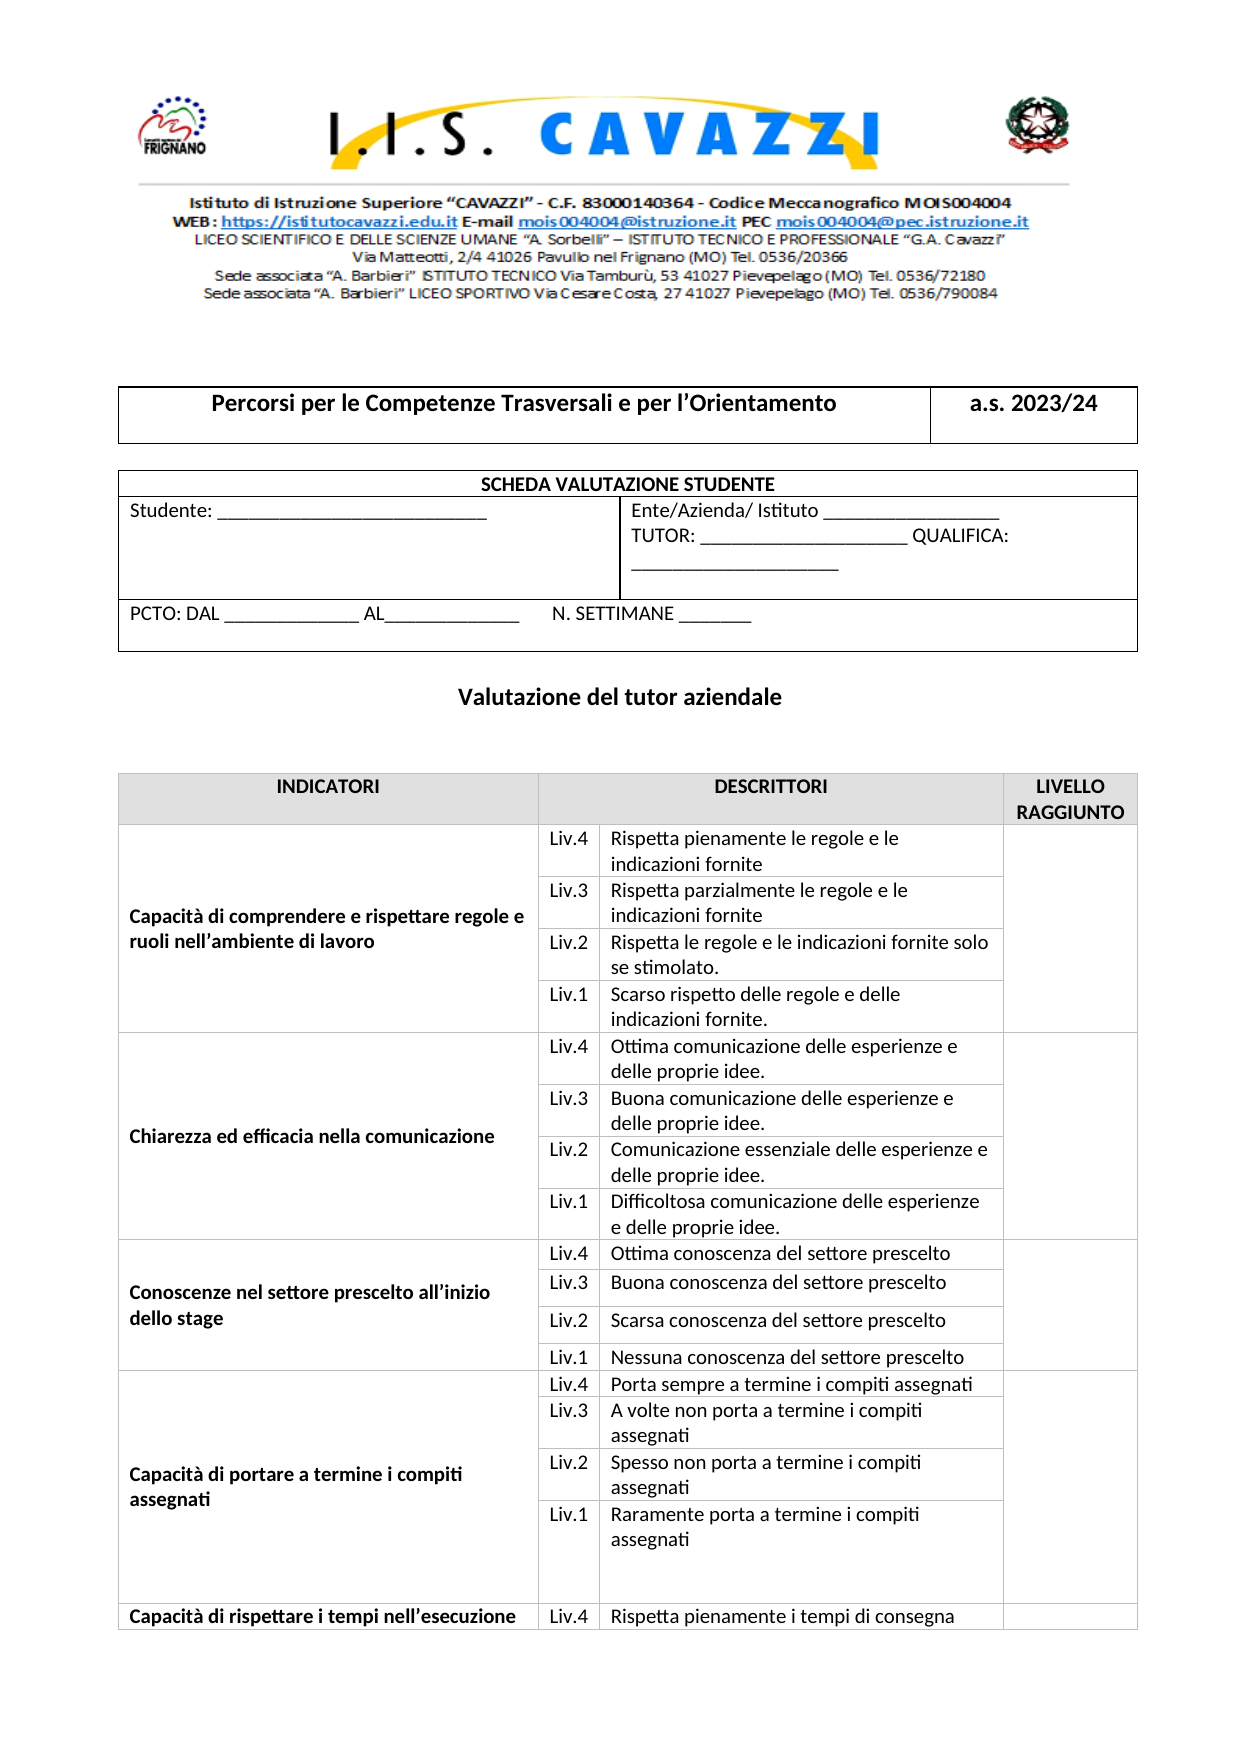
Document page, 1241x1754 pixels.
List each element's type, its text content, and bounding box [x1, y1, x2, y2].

table_header LIVELLO RAGGIUNTO [1004, 774, 1137, 824]
table_cell Comunicazione essenziale delle esperienze e delle proprie idee. [600, 1137, 1003, 1187]
table_header a.s. 2023/24 [931, 388, 1137, 443]
text Valutazione del tutor aziendale [118, 681, 1122, 712]
table_cell Porta sempre a termine i compiti assegnati [600, 1371, 1003, 1396]
table_cell Liv.3 [539, 877, 599, 928]
picture [118, 84, 1092, 311]
table_cell Ente/Azienda/ Istituto _________________ TUTOR: ____________________ QUALIFICA: ____________________ [621, 497, 1137, 599]
table_cell Liv.3 [539, 1270, 599, 1306]
table_cell Conoscenze nel settore prescelto all’inizio dello stage [119, 1240, 538, 1370]
table_cell Liv.4 [539, 1604, 599, 1629]
table_cell Liv.3 [539, 1397, 599, 1448]
table_cell Liv.4 [539, 1371, 599, 1396]
table_cell Liv.3 [539, 1085, 599, 1136]
table_cell PCTO: DAL _____________ AL_____________ N. SETTIMANE _______ [119, 600, 1137, 651]
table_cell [119, 1604, 538, 1629]
table_header Percorsi per le Competenze Trasversali e per l’Orientamento [119, 388, 930, 443]
table_cell Rispetta le regole e le indicazioni fornite solo se stimolato. [600, 929, 1003, 980]
table_cell Studente: __________________________ [119, 497, 619, 599]
table_cell Liv.4 [539, 1240, 599, 1268]
table_cell Rispetta pienamente le regole e le indicazioni fornite [600, 825, 1003, 876]
table_cell Liv.1 [539, 981, 599, 1032]
table_cell [1004, 1371, 1137, 1603]
table_cell Spesso non porta a termine i compiti assegnati [600, 1449, 1003, 1500]
table_cell Ottima conoscenza del settore prescelto [600, 1240, 1003, 1268]
table_cell Liv.2 [539, 1307, 599, 1343]
table_cell Buona conoscenza del settore prescelto [600, 1270, 1003, 1306]
table_cell Liv.1 [539, 1501, 599, 1603]
table_cell Buona comunicazione delle esperienze e delle proprie idee. [600, 1085, 1003, 1136]
table_cell Liv.4 [539, 825, 599, 876]
table_cell Chiarezza ed efficacia nella comunicazione [119, 1033, 538, 1239]
table_cell Scarsa conoscenza del settore prescelto [600, 1307, 1003, 1343]
table_header INDICATORI [119, 774, 538, 824]
table_cell Raramente porta a termine i compiti assegnati [600, 1501, 1003, 1603]
table_cell Liv.2 [539, 929, 599, 980]
table_cell Difficoltosa comunicazione delle esperienze e delle proprie idee. [600, 1189, 1003, 1239]
table_cell [1004, 825, 1137, 1032]
table_cell A volte non porta a termine i compiti assegnati [600, 1397, 1003, 1448]
table_cell Nessuna conoscenza del settore prescelto [600, 1344, 1003, 1370]
table_cell [1004, 1033, 1137, 1239]
table_cell Ottima comunicazione delle esperienze e delle proprie idee. [600, 1033, 1003, 1084]
table_cell [1004, 1240, 1137, 1370]
table_cell Liv.2 [539, 1137, 599, 1187]
table_cell Liv.1 [539, 1344, 599, 1370]
table_cell Liv.2 [539, 1449, 599, 1500]
table_cell Rispetta parzialmente le regole e le indicazioni fornite [600, 877, 1003, 928]
table_cell Liv.1 [539, 1189, 599, 1239]
table_cell Rispetta pienamente i tempi di consegna [600, 1604, 1003, 1629]
table_cell [1004, 1604, 1137, 1629]
table_cell Scarso rispetto delle regole e delle indicazioni fornite. [600, 981, 1003, 1032]
table_cell Capacità di comprendere e rispettare regole e ruoli nell’ambiente di lavoro [119, 825, 538, 1032]
table_header SCHEDA VALUTAZIONE STUDENTE [119, 471, 1137, 496]
table_header DESCRITTORI [539, 774, 1003, 824]
table_cell Capacità di portare a termine i compiti assegnati [119, 1371, 538, 1603]
table_cell Liv.4 [539, 1033, 599, 1084]
